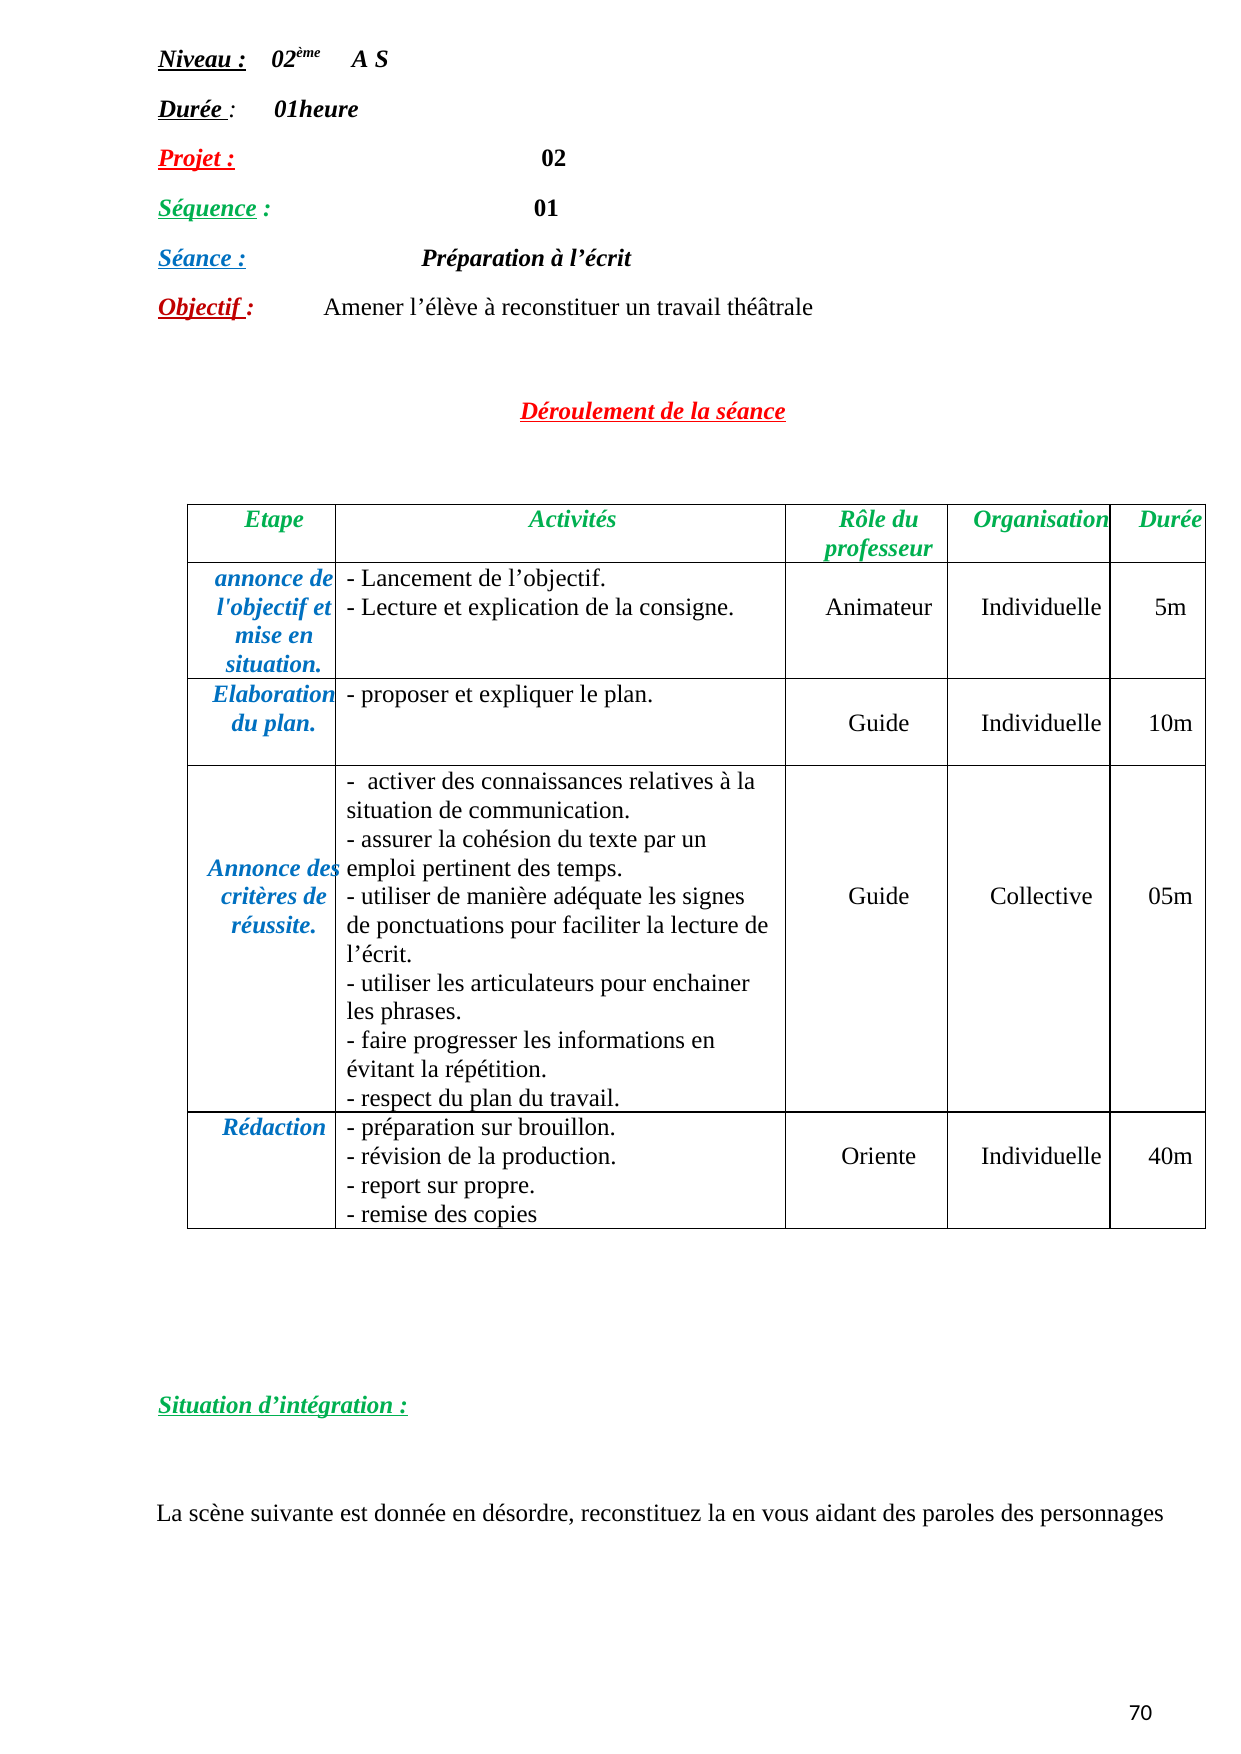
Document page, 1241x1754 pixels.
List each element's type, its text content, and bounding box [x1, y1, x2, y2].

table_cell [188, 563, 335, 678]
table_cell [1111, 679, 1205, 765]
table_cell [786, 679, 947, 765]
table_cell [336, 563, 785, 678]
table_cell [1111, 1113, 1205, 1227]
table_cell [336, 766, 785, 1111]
text Séance : Préparation à l’écrit [158, 243, 1177, 271]
text Déroulement de la séance [128, 396, 1177, 424]
text Projet : 02 [158, 143, 1177, 172]
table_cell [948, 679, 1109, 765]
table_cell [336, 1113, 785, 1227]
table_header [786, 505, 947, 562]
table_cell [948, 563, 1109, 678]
text Niveau : 02ème A S [158, 44, 1177, 73]
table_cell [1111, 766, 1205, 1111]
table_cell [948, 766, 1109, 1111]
text Situation d’intégration : [84, 1390, 1177, 1419]
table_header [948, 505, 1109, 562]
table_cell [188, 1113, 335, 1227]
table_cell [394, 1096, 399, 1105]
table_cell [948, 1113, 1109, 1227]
text Durée : 01heure [158, 94, 1177, 123]
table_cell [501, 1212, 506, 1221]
text Objectif : Amener l’élève à reconstituer un travail théâtrale [158, 292, 1177, 321]
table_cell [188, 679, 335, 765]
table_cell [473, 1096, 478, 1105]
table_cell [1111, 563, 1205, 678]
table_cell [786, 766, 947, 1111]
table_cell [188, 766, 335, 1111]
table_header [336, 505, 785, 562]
text Séquence : 01 [158, 193, 1177, 222]
text La scène suivante est donnée en désordre, reconstituez la en vous aidant des paroles des personnages [143, 1498, 1177, 1526]
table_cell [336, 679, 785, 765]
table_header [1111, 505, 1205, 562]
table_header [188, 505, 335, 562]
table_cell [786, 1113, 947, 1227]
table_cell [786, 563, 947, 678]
